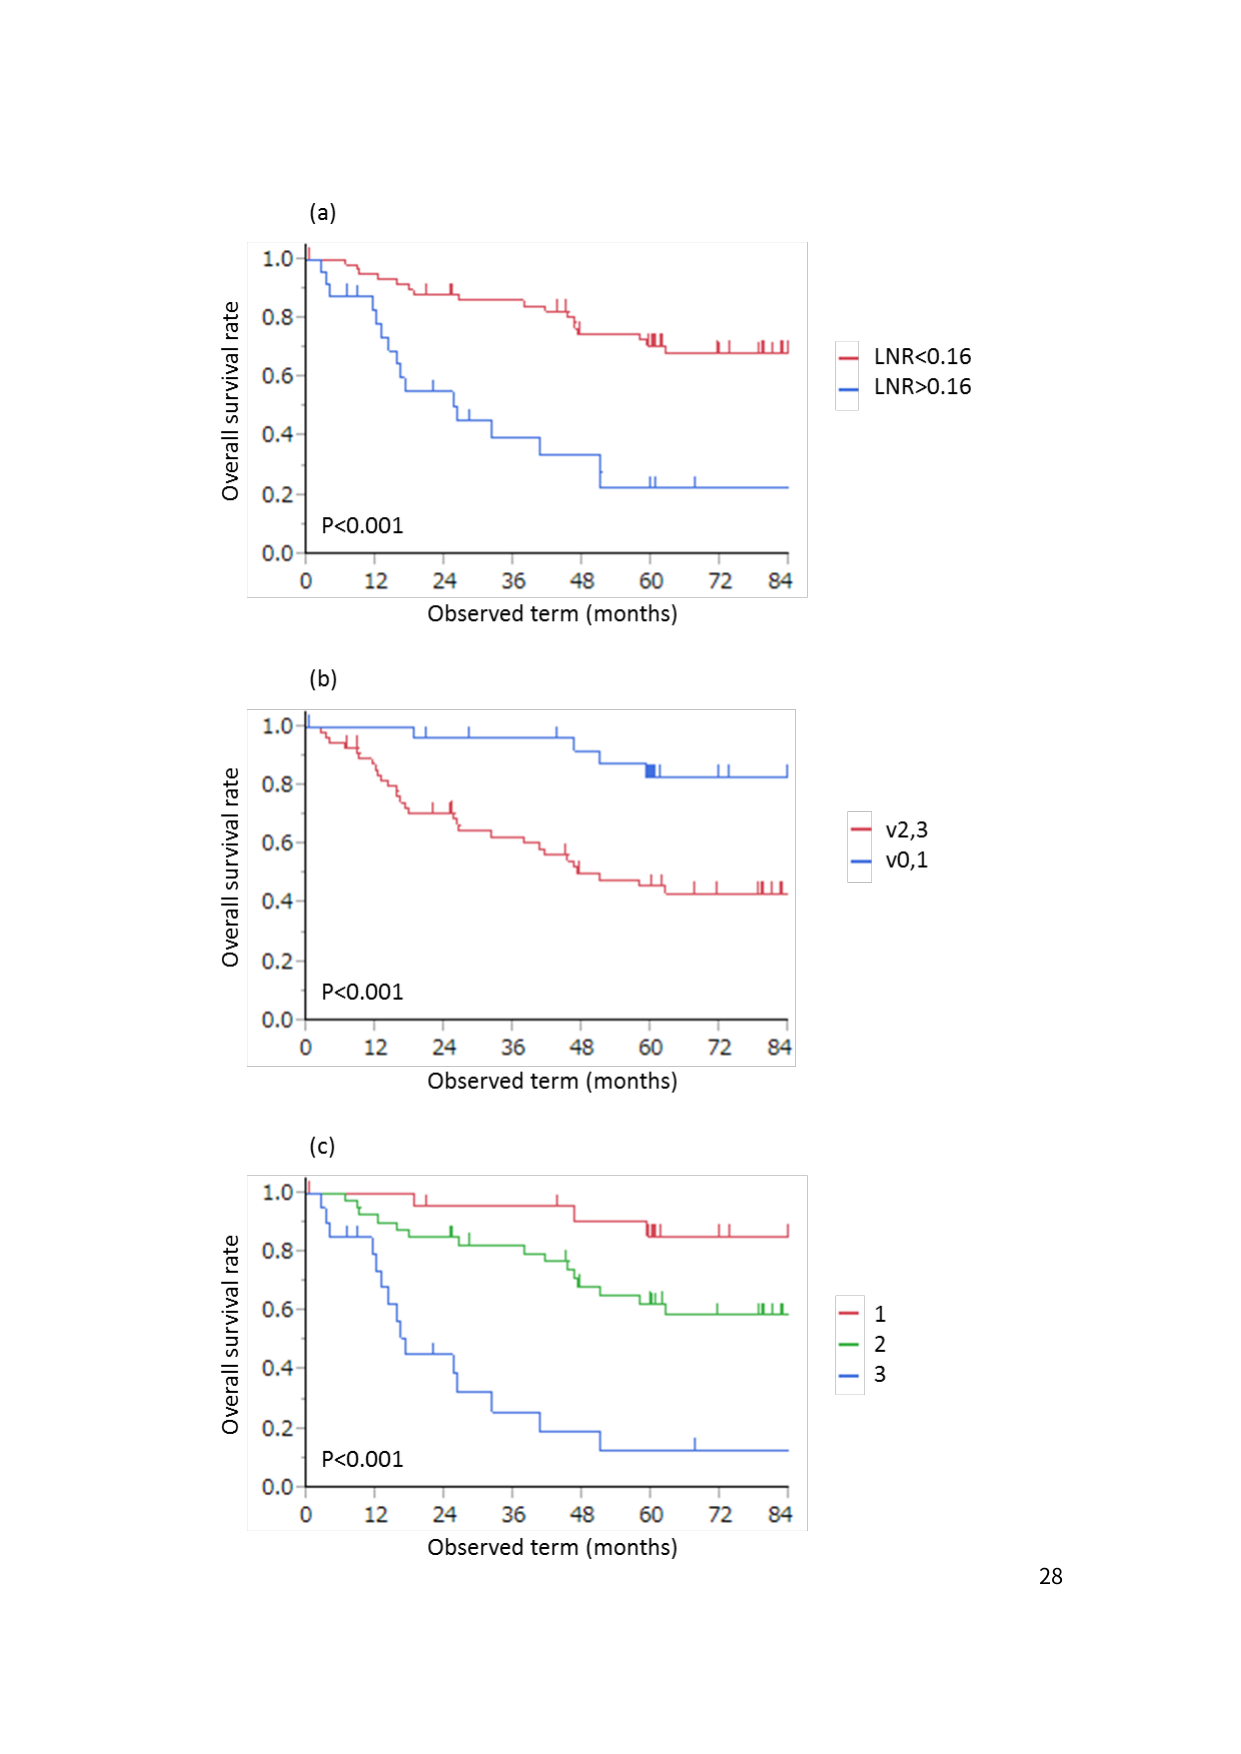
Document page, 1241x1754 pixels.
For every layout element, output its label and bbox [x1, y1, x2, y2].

picture [200, 190, 1091, 1578]
